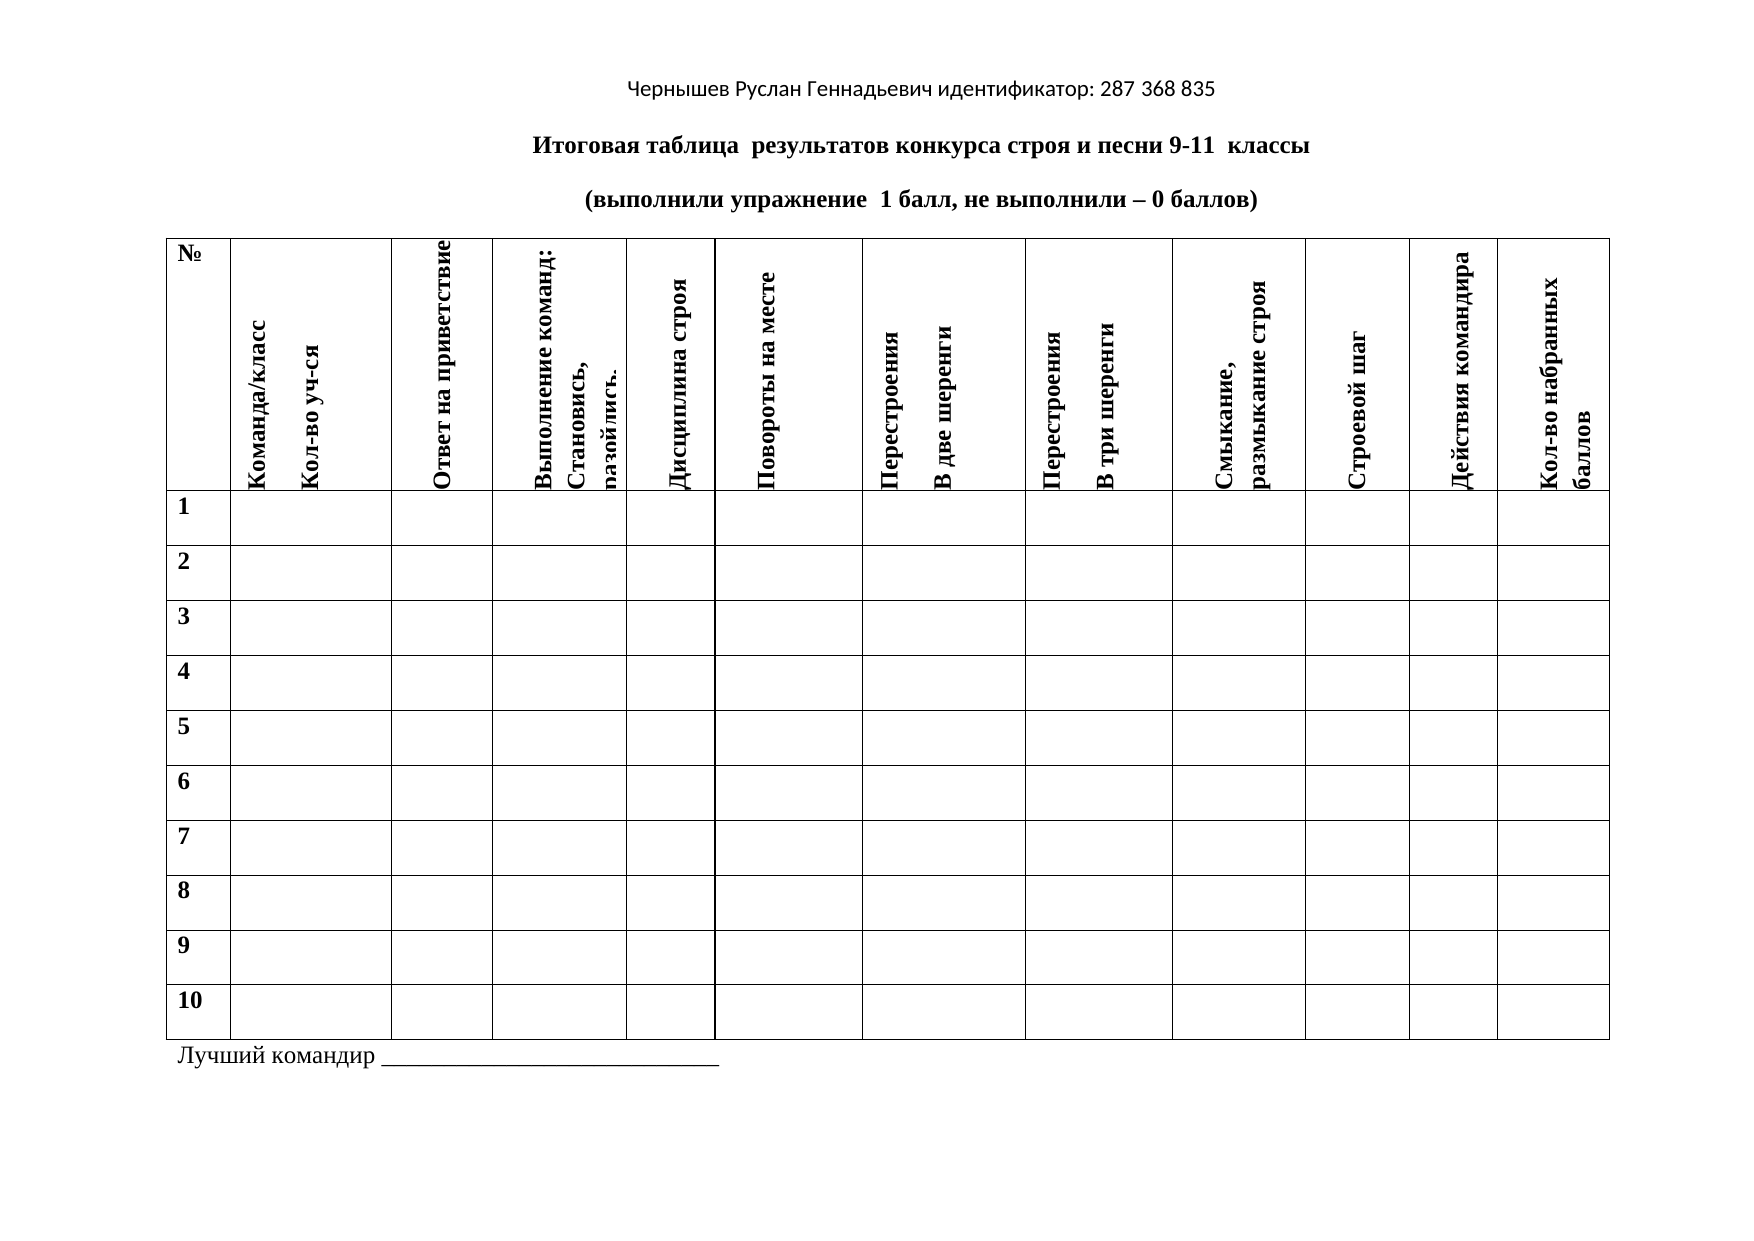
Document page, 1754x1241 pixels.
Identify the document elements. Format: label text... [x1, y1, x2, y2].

table_cell [716, 656, 862, 710]
table_cell [1306, 656, 1409, 710]
table_cell [863, 876, 1025, 929]
table_cell [231, 656, 391, 710]
table_cell [863, 766, 1025, 820]
table_cell 5 [167, 711, 230, 765]
table_cell [493, 876, 626, 929]
table_cell [1306, 601, 1409, 655]
table_cell [231, 491, 391, 545]
table_cell [1306, 491, 1409, 545]
table_cell [493, 931, 626, 984]
table_cell [627, 985, 714, 1039]
table_header Смыкание, размыкание строя [1173, 239, 1305, 490]
table_cell [627, 546, 714, 600]
text Итоговая таблица результатов конкурса строя и песни 9-11 классы [177, 130, 1665, 158]
table_cell [493, 985, 626, 1039]
table_cell [231, 985, 391, 1039]
table_cell [493, 711, 626, 765]
table_cell [1498, 876, 1609, 929]
table_cell [1410, 821, 1497, 874]
table_cell [231, 821, 391, 874]
table_cell 8 [167, 876, 230, 929]
table_cell [1498, 656, 1609, 710]
table_cell [716, 491, 862, 545]
table_header Перестроения В две шеренги [863, 239, 1025, 490]
table_cell [627, 766, 714, 820]
table_cell 3 [167, 601, 230, 655]
table_cell [1410, 601, 1497, 655]
table_cell [716, 766, 862, 820]
table_cell [1306, 711, 1409, 765]
table_cell [716, 985, 862, 1039]
table_cell [627, 656, 714, 710]
table_cell [1306, 821, 1409, 874]
table_cell [1498, 491, 1609, 545]
table_cell [493, 601, 626, 655]
table_cell [716, 876, 862, 929]
table_cell 9 [167, 931, 230, 984]
table_cell [493, 546, 626, 600]
table_cell [1173, 546, 1305, 600]
table_cell [1026, 931, 1172, 984]
table_cell [1026, 711, 1172, 765]
table_cell [1173, 766, 1305, 820]
table_cell [392, 985, 492, 1039]
table_cell [392, 931, 492, 984]
table_cell 1 [167, 491, 230, 545]
table_cell [231, 711, 391, 765]
table_cell [863, 601, 1025, 655]
table_cell [1026, 546, 1172, 600]
table_header Команда/класс Кол-во уч-ся [231, 239, 391, 490]
table_header Строевой шаг [1306, 239, 1409, 490]
table_cell [1026, 821, 1172, 874]
table_cell 2 [167, 546, 230, 600]
table_cell [392, 546, 492, 600]
table_cell [1498, 601, 1609, 655]
table_cell [1173, 711, 1305, 765]
table_cell [1498, 821, 1609, 874]
table_cell 6 [167, 766, 230, 820]
table_cell [1026, 491, 1172, 545]
table_cell [1410, 491, 1497, 545]
table_cell [627, 601, 714, 655]
table_cell [1026, 601, 1172, 655]
table_cell [392, 491, 492, 545]
table_header Дисциплина строя [627, 239, 714, 490]
table_cell [1410, 656, 1497, 710]
table_cell [1498, 711, 1609, 765]
table_cell [627, 491, 714, 545]
table_cell [1306, 931, 1409, 984]
table_cell [392, 656, 492, 710]
table_cell [863, 711, 1025, 765]
table_cell [493, 766, 626, 820]
table_cell [231, 766, 391, 820]
table_cell [1410, 766, 1497, 820]
table_cell [392, 876, 492, 929]
table_cell 10 [167, 985, 230, 1039]
table_cell [1173, 601, 1305, 655]
table_header Действия командира [1410, 239, 1497, 490]
table_header Повороты на месте [716, 239, 862, 490]
table_header Ответ на приветствие [392, 239, 492, 490]
table_cell [231, 876, 391, 929]
table_cell [1026, 985, 1172, 1039]
table_cell [1173, 491, 1305, 545]
table_cell [1306, 546, 1409, 600]
table_cell [1173, 876, 1305, 929]
text (выполнили упражнение 1 балл, не выполнили – 0 баллов) [177, 184, 1665, 212]
table_header Перестроения В три шеренги [1026, 239, 1172, 490]
table_cell [1410, 931, 1497, 984]
table_cell [493, 821, 626, 874]
table_cell [627, 876, 714, 929]
table_cell [1498, 985, 1609, 1039]
table_cell [1410, 711, 1497, 765]
table_cell [863, 656, 1025, 710]
table_cell [863, 931, 1025, 984]
table_cell 7 [167, 821, 230, 874]
table_cell [231, 601, 391, 655]
table_cell [231, 931, 391, 984]
table_cell [863, 821, 1025, 874]
table_cell [392, 821, 492, 874]
table_cell [716, 931, 862, 984]
table_cell [627, 931, 714, 984]
text Лучший командир ___________________________ [177, 1040, 1665, 1069]
table_cell [1306, 766, 1409, 820]
table_cell [1410, 876, 1497, 929]
table_cell [863, 491, 1025, 545]
table_cell [1498, 766, 1609, 820]
table_cell [716, 711, 862, 765]
table_cell [627, 711, 714, 765]
table_cell [863, 985, 1025, 1039]
table_cell [716, 546, 862, 600]
table_cell [1026, 766, 1172, 820]
table_cell [493, 656, 626, 710]
table_cell 4 [167, 656, 230, 710]
table_cell [1026, 656, 1172, 710]
table_cell [493, 491, 626, 545]
table_cell [392, 766, 492, 820]
table_cell [1026, 876, 1172, 929]
table_cell [1173, 985, 1305, 1039]
table_cell [1498, 546, 1609, 600]
table_cell [1498, 931, 1609, 984]
table_cell [1306, 876, 1409, 929]
table_cell [231, 546, 391, 600]
table_cell [1173, 656, 1305, 710]
table_header № [167, 239, 230, 490]
table_cell [392, 711, 492, 765]
table_cell [716, 601, 862, 655]
table_cell [1173, 821, 1305, 874]
table_header Выполнение команд: Становись, разойдись. [493, 239, 626, 490]
table_cell [392, 601, 492, 655]
table_header Кол-во набранных баллов [1498, 239, 1609, 490]
table_cell [1173, 931, 1305, 984]
table_cell [1410, 546, 1497, 600]
table_cell [627, 821, 714, 874]
table_cell [863, 546, 1025, 600]
table_cell [716, 821, 862, 874]
table_cell [1306, 985, 1409, 1039]
table_cell [1410, 985, 1497, 1039]
